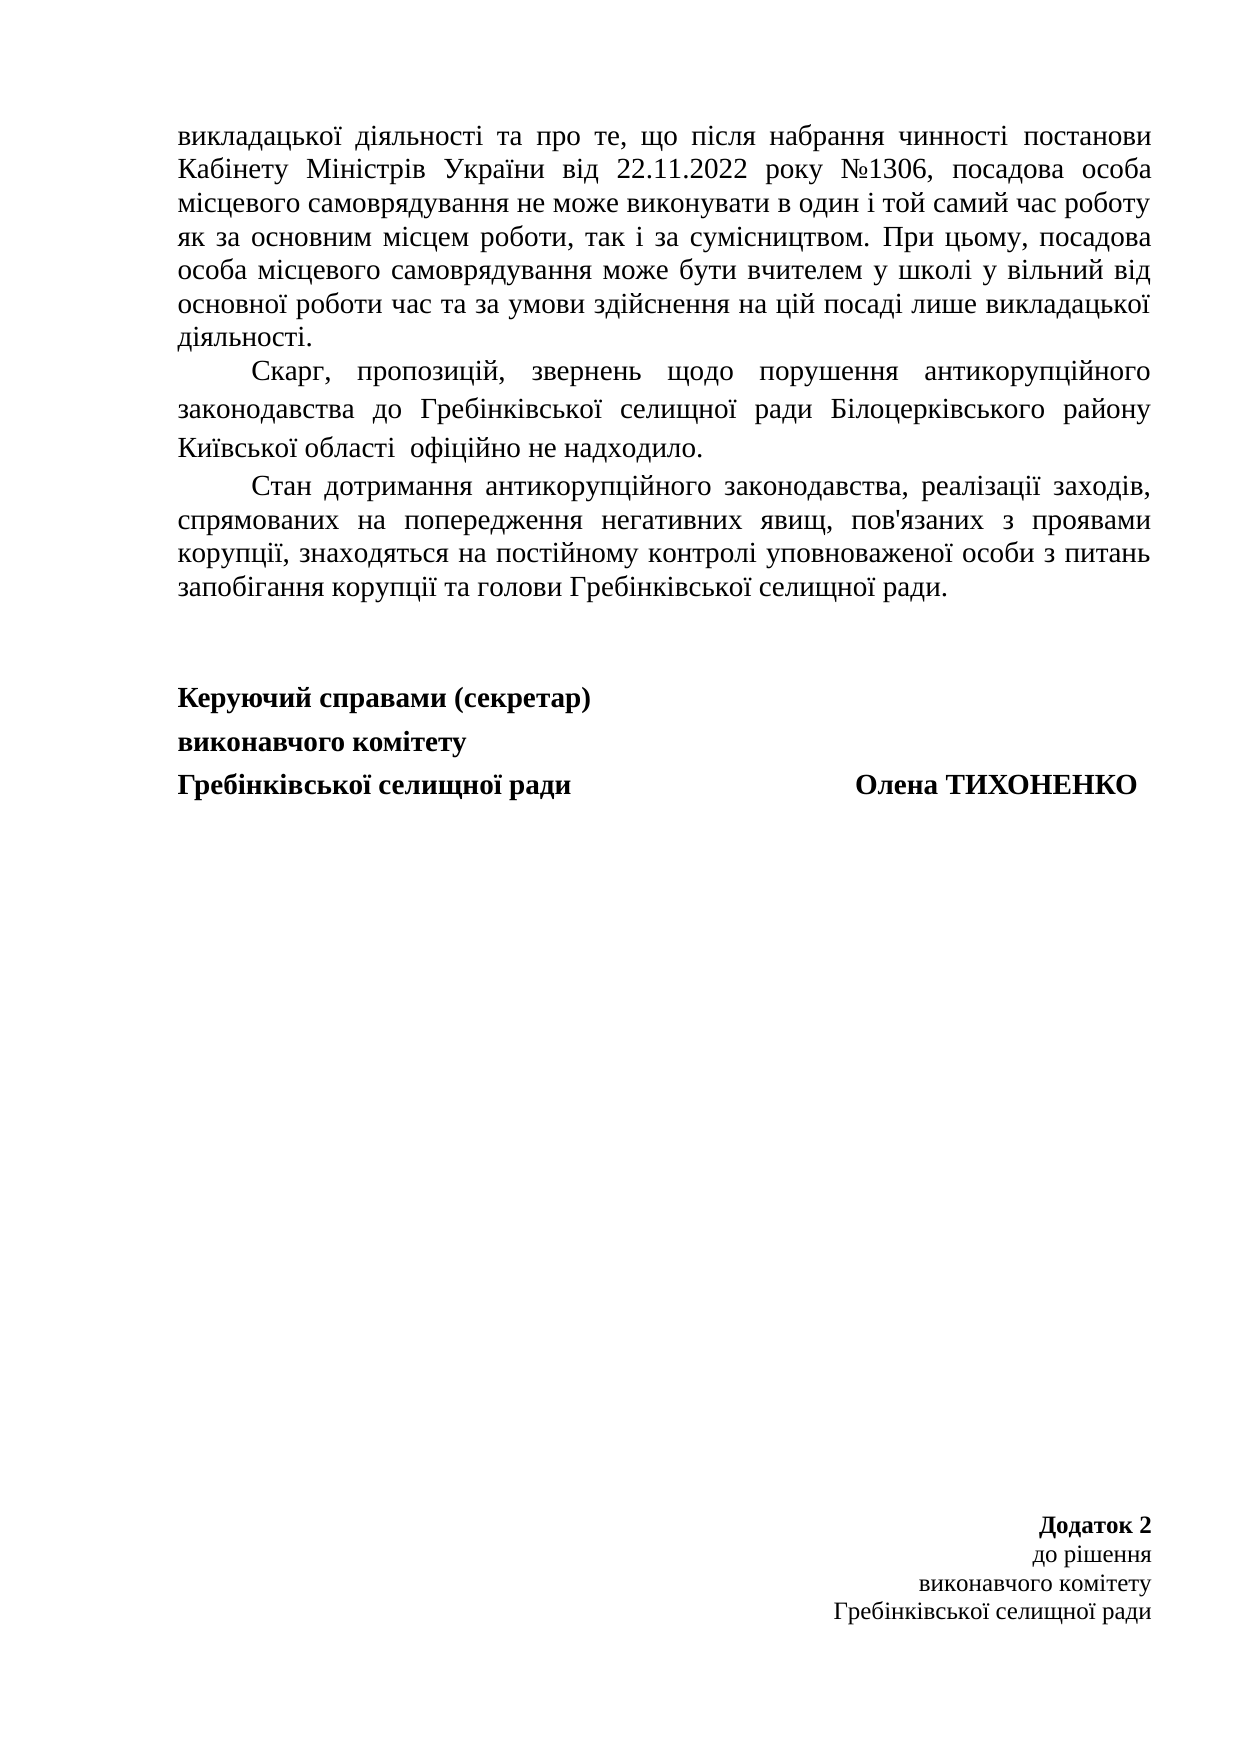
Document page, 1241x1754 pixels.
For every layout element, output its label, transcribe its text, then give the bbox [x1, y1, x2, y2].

text виконавчого комітету [177, 713, 1152, 757]
text Скарг, пропозицій, звернень щодо порушення антикорупційного законодавства до Гребінківської селищної ради Білоцерківського району Київської області офіційно не надходило. [177, 353, 1152, 463]
text до рішення виконавчого комітету Гребінківської селищної ради [783, 1539, 1152, 1625]
text Додаток 2 [783, 1510, 1152, 1539]
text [177, 118, 1152, 353]
text Керуючий справами (секретар) [177, 670, 1152, 713]
text Гребінківської селищної ради Олена ТИХОНЕНКО [177, 757, 1152, 801]
text Стан дотримання антикорупційного законодавства, реалізації заходів, спрямованих на попередження негативних явищ, пов'язаних з проявами корупції, знаходяться на постійному контролі уповноваженої особи з питань запобігання корупції та голови Гребінківської селищної ради. [177, 468, 1152, 603]
